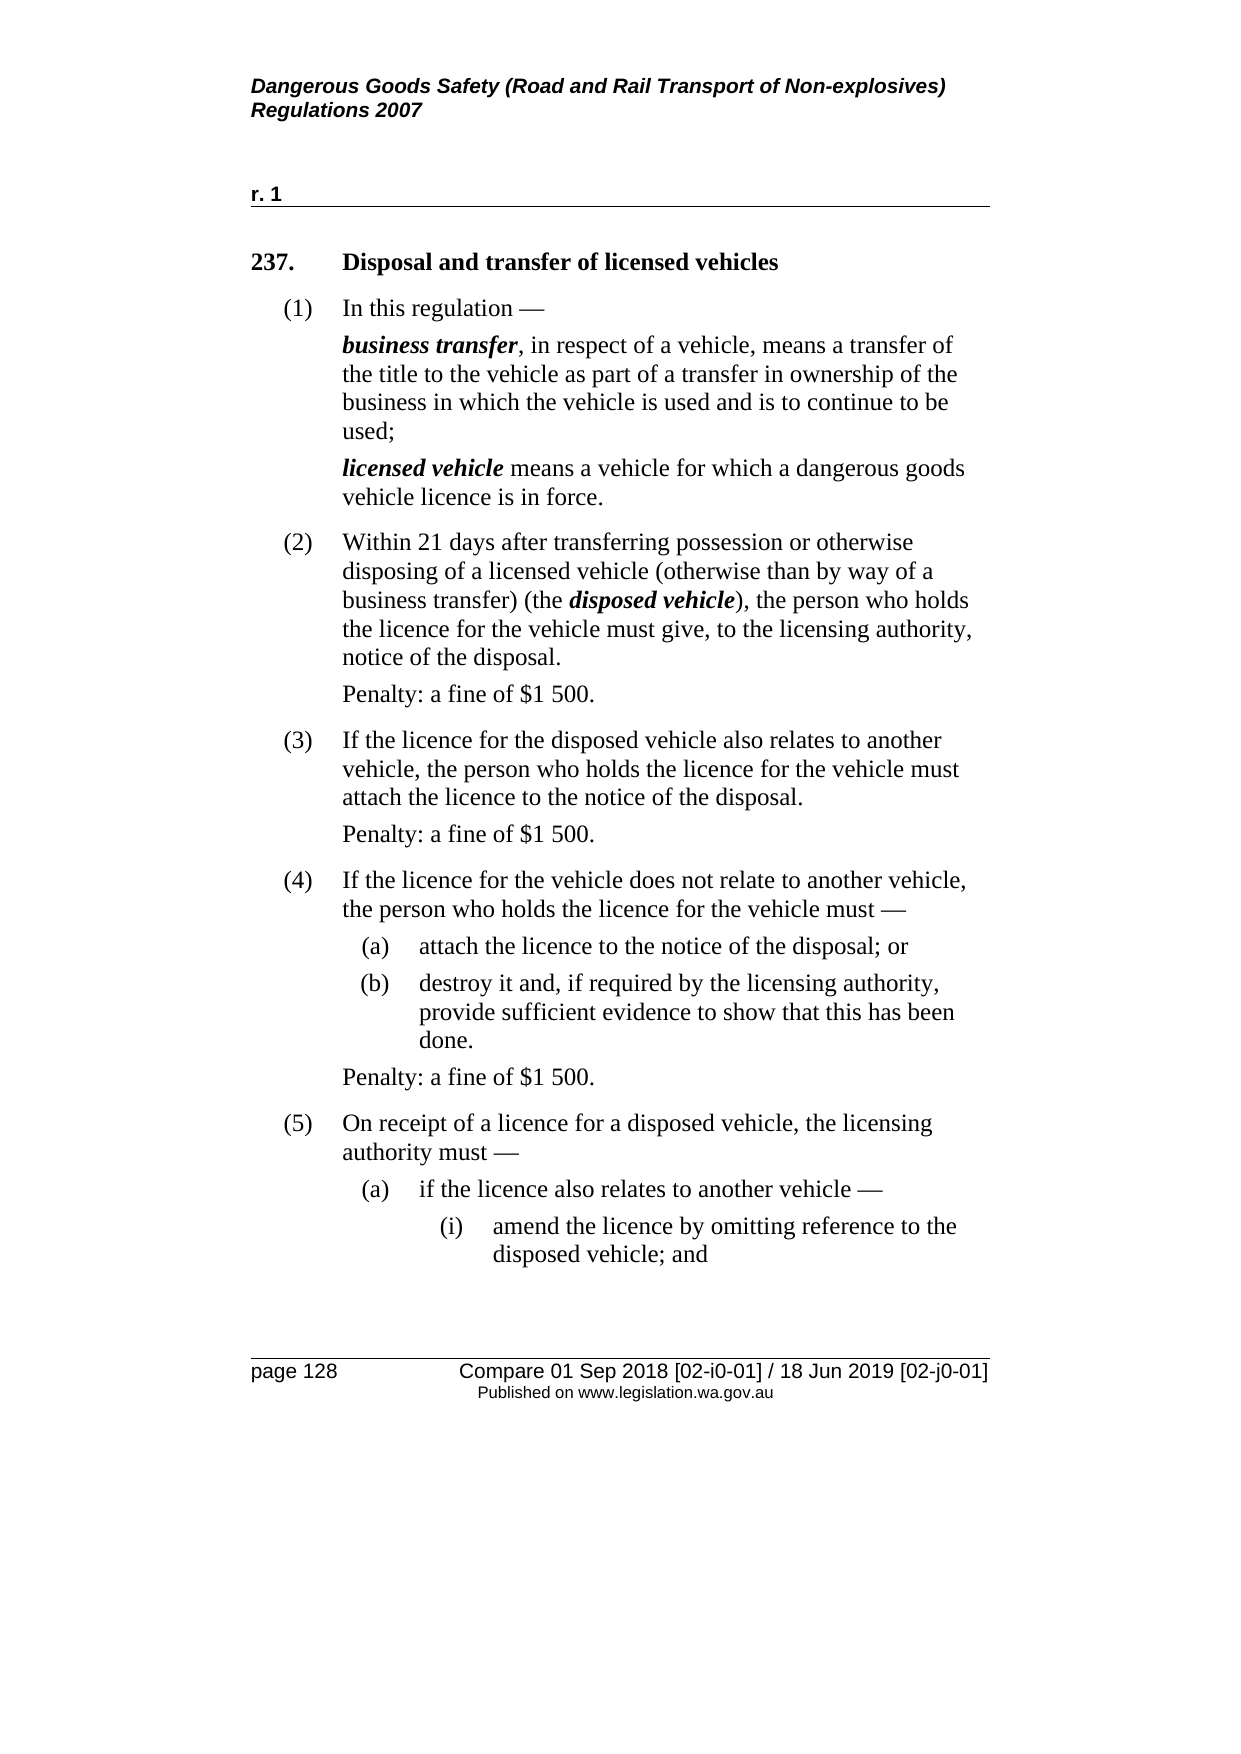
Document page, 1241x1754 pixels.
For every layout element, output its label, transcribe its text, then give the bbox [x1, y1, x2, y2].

text Penalty: a fine of $1 500. [251, 819, 990, 848]
subtitle 237. Disposal and transfer of licensed vehicles [251, 247, 990, 276]
text Penalty: a fine of $1 500. [251, 679, 990, 708]
text (2) Within 21 days after transferring possession or otherwise disposing of a licensed vehicle (otherwise than by way of a business transfer) (the disposed vehicle), the person who holds the licence for the vehicle must give, to the licensing authority, notice of the disposal. [251, 527, 990, 671]
text (4) If the licence for the vehicle does not relate to another vehicle, the person who holds the licence for the vehicle must — [251, 865, 990, 922]
text (1) In this regulation — [251, 293, 990, 322]
text (a) attach the licence to the notice of the disposal; or [251, 931, 990, 959]
text (5) On receipt of a licence for a disposed vehicle, the licensing authority must — [251, 1108, 990, 1165]
text (3) If the licence for the disposed vehicle also relates to another vehicle, the person who holds the licence for the vehicle must attach the licence to the notice of the disposal. [251, 725, 990, 811]
text (b) destroy it and, if required by the licensing authority, provide sufficient evidence to show that this has been done. [251, 968, 990, 1054]
text licensed vehicle means a vehicle for which a dangerous goods vehicle licence is in force. [251, 453, 990, 511]
text business transfer, in respect of a vehicle, means a transfer of the title to the vehicle as part of a transfer in ownership of the business in which the vehicle is used and is to continue to be used; [251, 330, 990, 445]
text Penalty: a fine of $1 500. [251, 1062, 990, 1091]
text (a) if the licence also relates to another vehicle — [251, 1174, 990, 1202]
text (i) amend the licence by omitting reference to the disposed vehicle; and [251, 1211, 990, 1268]
